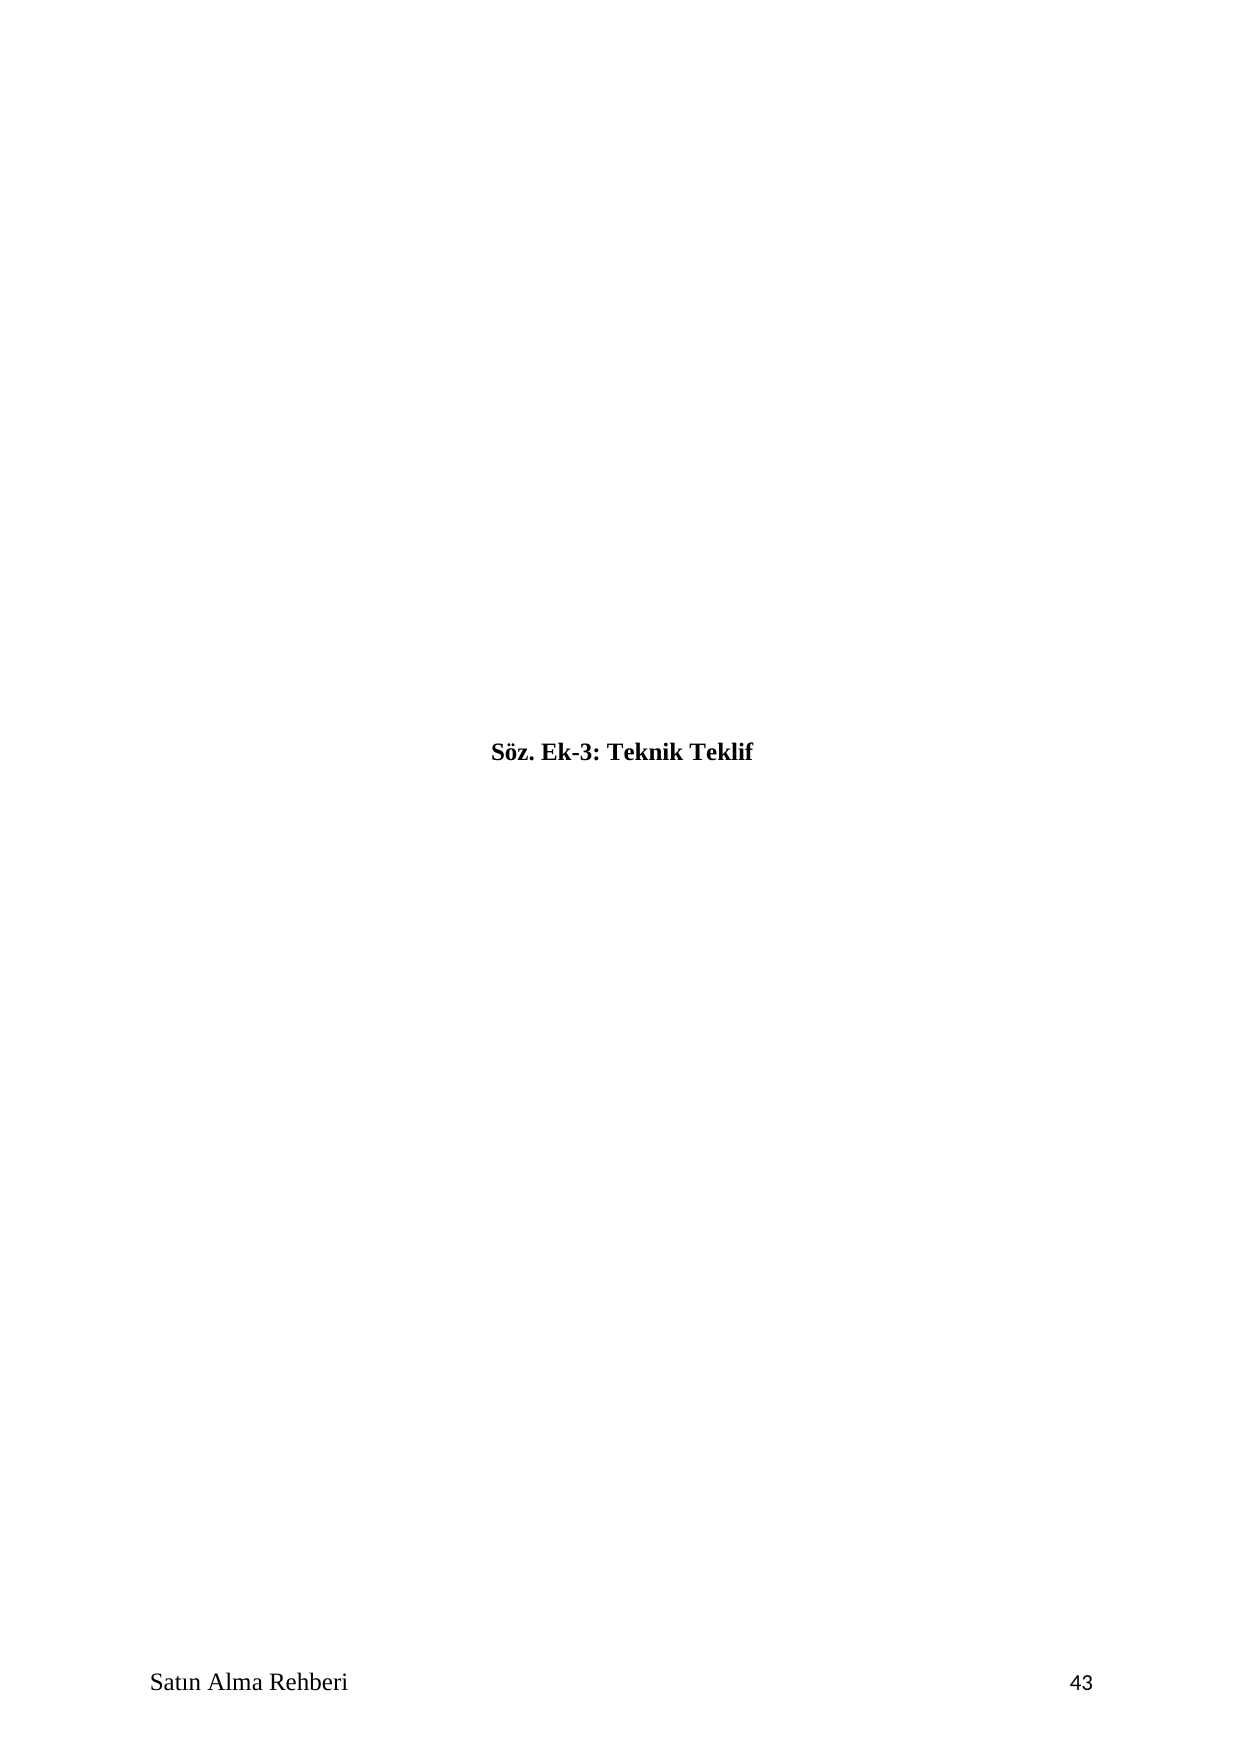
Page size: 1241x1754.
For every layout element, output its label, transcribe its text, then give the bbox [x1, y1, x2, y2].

subtitle Söz. Ek-3: Teknik Teklif [172, 737, 1072, 766]
